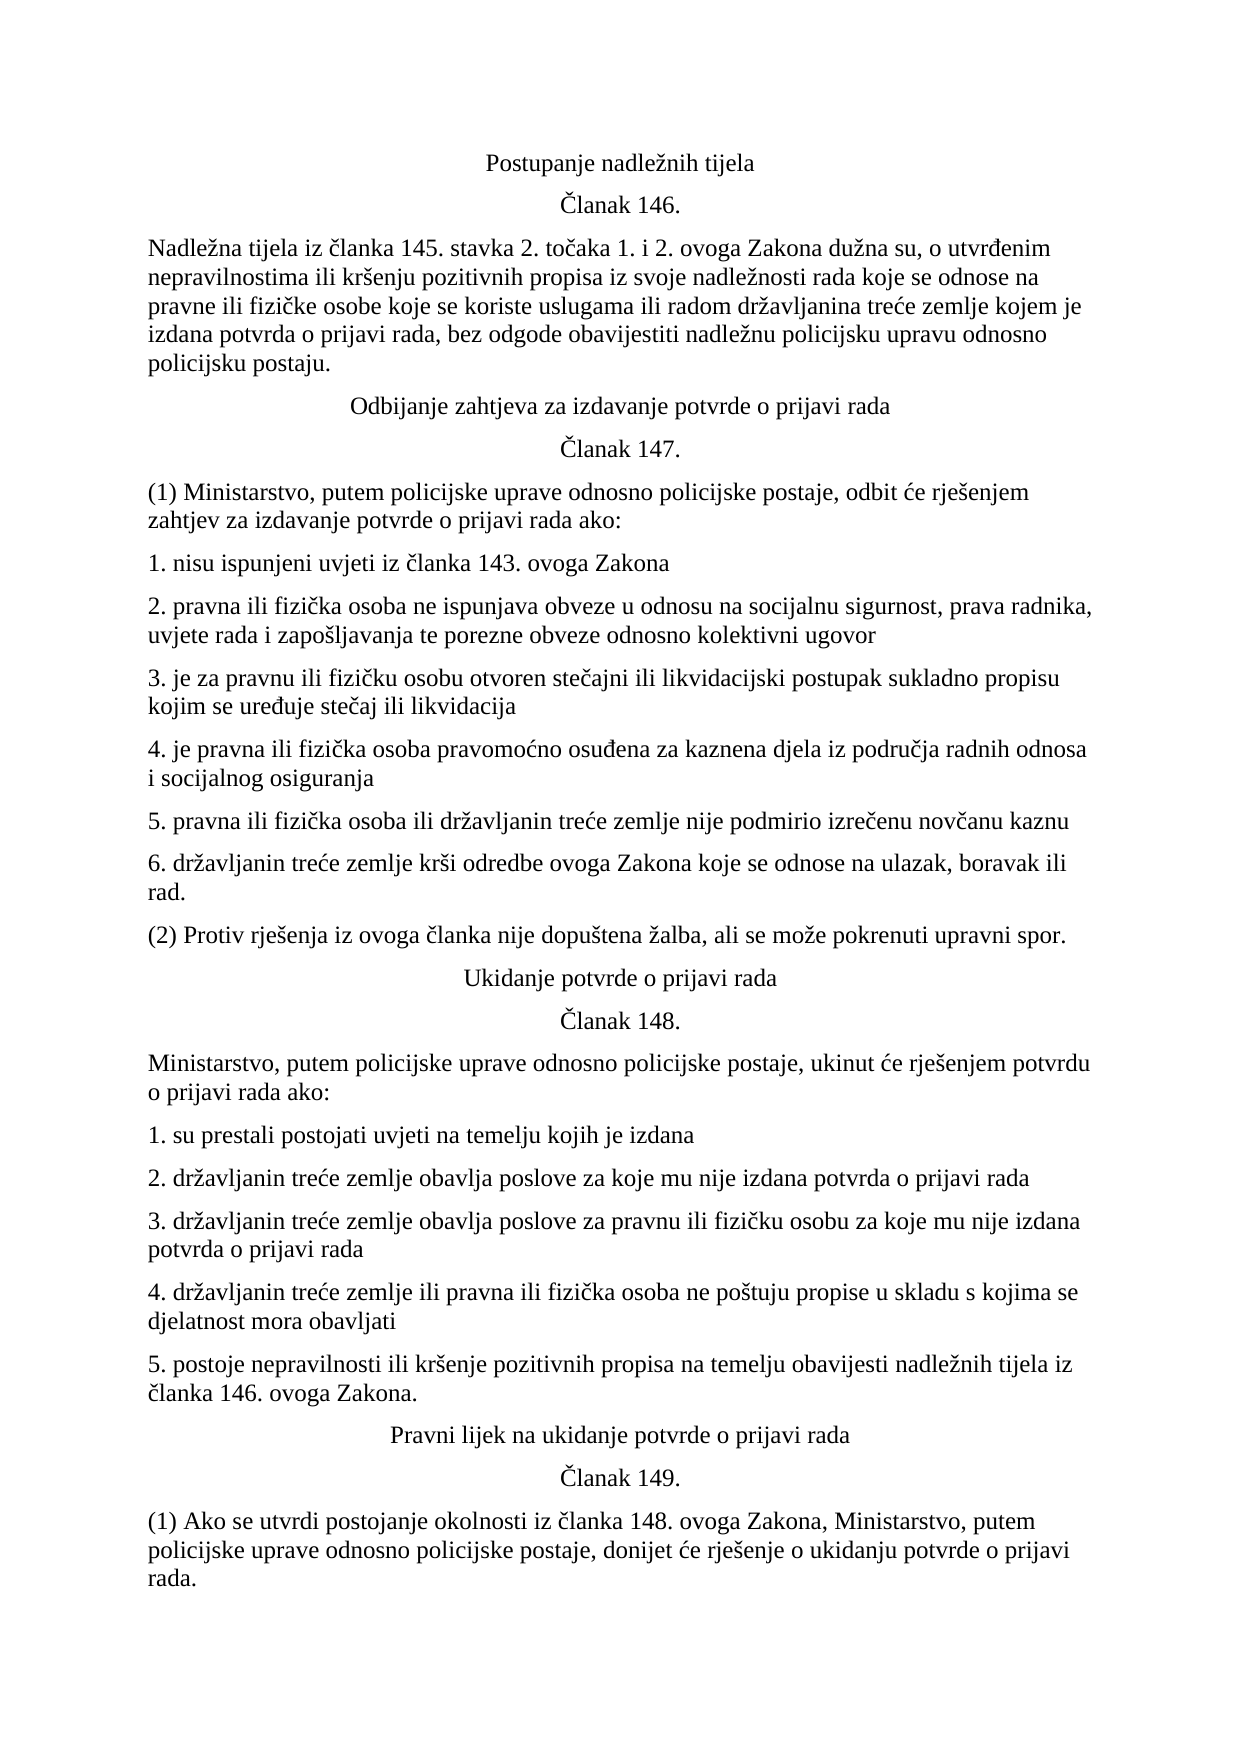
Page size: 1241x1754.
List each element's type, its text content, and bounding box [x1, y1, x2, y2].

text Pravni lijek na ukidanje potvrde o prijavi rada [148, 1420, 1093, 1449]
text Članak 147. [148, 434, 1093, 463]
text Članak 148. [148, 1006, 1093, 1034]
text Nadležna tijela iz članka 145. stavka 2. točaka 1. i 2. ovoga Zakona dužna su, o utvrđenim nepravilnostima ili kršenju pozitivnih propisa iz svoje nadležnosti rada koje se odnose na pravne ili fizičke osobe koje se koriste uslugama ili radom državljanina treće zemlje kojem je izdana potvrda o prijavi rada, bez odgode obavijestiti nadležnu policijsku upravu odnosno policijsku postaju. [148, 233, 1093, 377]
text Odbijanje zahtjeva za izdavanje potvrde o prijavi rada [148, 391, 1093, 420]
text (2) Protiv rješenja iz ovoga članka nije dopuštena žalba, ali se može pokrenuti upravni spor. [148, 920, 1093, 949]
text 2. pravna ili fizička osoba ne ispunjava obveze u odnosu na socijalnu sigurnost, prava radnika, uvjete rada i zapošljavanja te porezne obveze odnosno kolektivni ugovor [148, 591, 1093, 648]
text (1) Ministarstvo, putem policijske uprave odnosno policijske postaje, odbit će rješenjem zahtjev za izdavanje potvrde o prijavi rada ako: [148, 477, 1093, 534]
text 1. su prestali postojati uvjeti na temelju kojih je izdana [148, 1120, 1093, 1149]
text 1. nisu ispunjeni uvjeti iz članka 143. ovoga Zakona [148, 548, 1093, 577]
text Članak 146. [148, 190, 1093, 219]
text 3. državljanin treće zemlje obavlja poslove za pravnu ili fizičku osobu za koje mu nije izdana potvrda o prijavi rada [148, 1206, 1093, 1263]
text Postupanje nadležnih tijela [148, 148, 1093, 176]
text (1) Ako se utvrdi postojanje okolnosti iz članka 148. ovoga Zakona, Ministarstvo, putem policijske uprave odnosno policijske postaje, donijet će rješenje o ukidanju potvrde o prijavi rada. [148, 1506, 1093, 1592]
text 4. je pravna ili fizička osoba pravomoćno osuđena za kaznena djela iz područja radnih odnosa i socijalnog osiguranja [148, 734, 1093, 792]
text 6. državljanin treće zemlje krši odredbe ovoga Zakona koje se odnose na ulazak, boravak ili rad. [148, 848, 1093, 906]
text Ministarstvo, putem policijske uprave odnosno policijske postaje, ukinut će rješenjem potvrdu o prijavi rada ako: [148, 1048, 1093, 1106]
text 4. državljanin treće zemlje ili pravna ili fizička osoba ne poštuju propise u skladu s kojima se djelatnost mora obavljati [148, 1277, 1093, 1335]
text 5. postoje nepravilnosti ili kršenje pozitivnih propisa na temelju obavijesti nadležnih tijela iz članka 146. ovoga Zakona. [148, 1349, 1093, 1406]
text Ukidanje potvrde o prijavi rada [148, 963, 1093, 992]
text 2. državljanin treće zemlje obavlja poslove za koje mu nije izdana potvrda o prijavi rada [148, 1163, 1093, 1192]
text 3. je za pravnu ili fizičku osobu otvoren stečajni ili likvidacijski postupak sukladno propisu kojim se uređuje stečaj ili likvidacija [148, 663, 1093, 720]
text 5. pravna ili fizička osoba ili državljanin treće zemlje nije podmirio izrečenu novčanu kaznu [148, 806, 1093, 834]
text Članak 149. [148, 1463, 1093, 1492]
